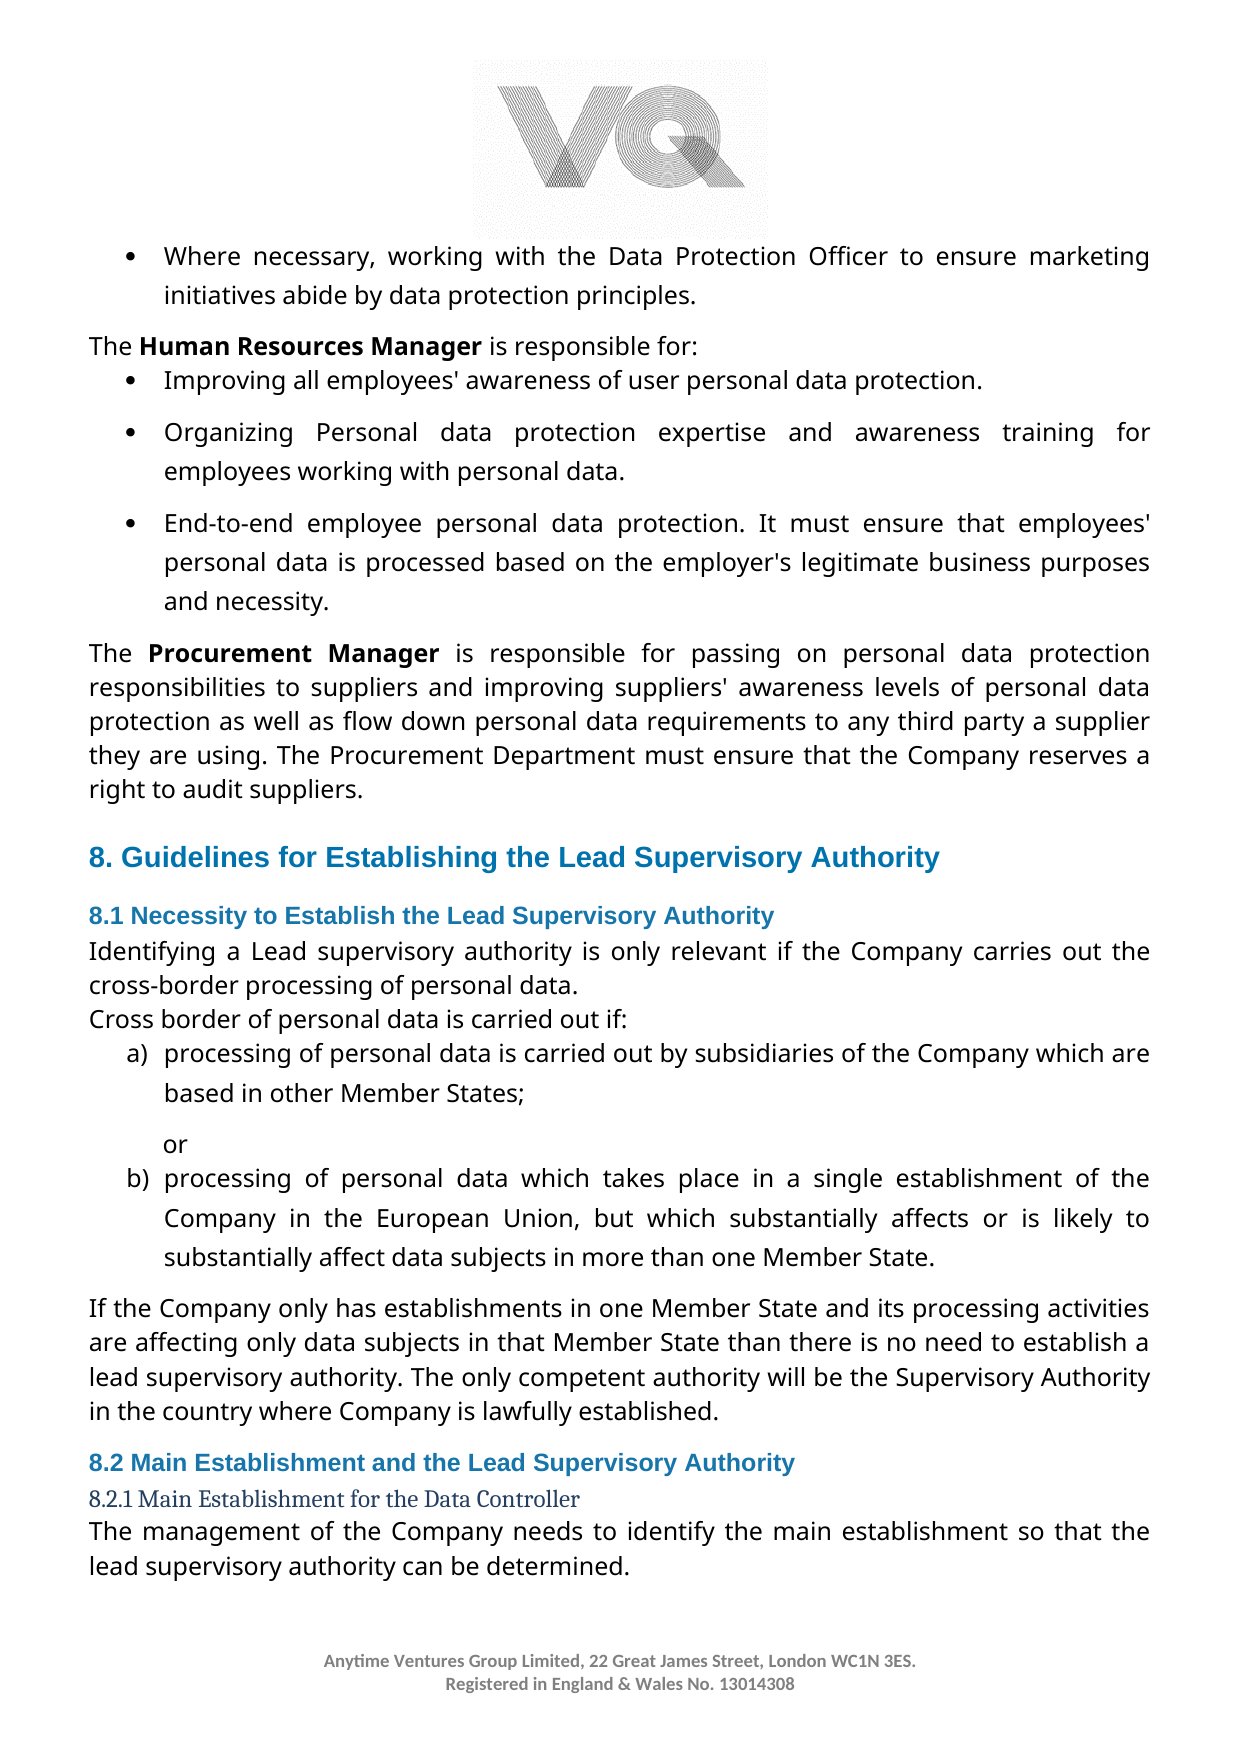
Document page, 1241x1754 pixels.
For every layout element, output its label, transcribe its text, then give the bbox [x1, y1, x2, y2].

text If the Company only has establishments in one Member State and its processing activities are affecting only data subjects in that Member State than there is no need to establish a lead supervisory authority. The only competent authority will be the Supervisory Authority in the country where Company is lawfully established. [89, 1291, 1152, 1427]
text The Human Resources Manager is responsible for: [89, 329, 1152, 363]
list Where necessary, working with the Data Protection Officer to ensure marketing initiatives abide by data protection principles. [126, 238, 1152, 311]
list Improving all employees' awareness of user personal data protection. [126, 363, 1152, 397]
list Organizing Personal data protection expertise and awareness training for employees working with personal data. [126, 415, 1152, 488]
text Cross border of personal data is carried out if: [89, 1002, 1152, 1036]
subtitle 8.2.1 Main Establishment for the Data Controller [89, 1485, 1152, 1514]
text The management of the Company needs to identify the main establishment so that the lead supervisory authority can be determined. [89, 1514, 1152, 1582]
picture [471, 53, 769, 239]
text The Procurement Manager is responsible for passing on personal data protection responsibilities to suppliers and improving suppliers' awareness levels of personal data protection as well as flow down personal data requirements to any third party a supplier they are using. The Procurement Department must ensure that the Company reserves a right to audit suppliers. [89, 636, 1152, 806]
text Identifying a Lead supervisory authority is only relevant if the Company carries out the cross-border processing of personal data. [89, 934, 1152, 1002]
list processing of personal data is carried out by subsidiaries of the Company which are based in other Member States; [126, 1036, 1152, 1109]
list processing of personal data which takes place in a single establishment of the Company in the European Union, but which substantially affects or is likely to substantially affect data subjects in more than one Member State. [126, 1161, 1152, 1273]
subtitle 8.2 Main Establishment and the Lead Supervisory Authority [89, 1448, 1152, 1477]
list or [162, 1127, 1152, 1161]
list End-to-end employee personal data protection. It must ensure that employees' personal data is processed based on the employer's legitimate business purposes and necessity. [126, 506, 1152, 618]
subtitle 8. Guidelines for Establishing the Lead Supervisory Authority [89, 840, 1078, 873]
subtitle 8.1 Necessity to Establish the Lead Supervisory Authority [89, 901, 1152, 930]
